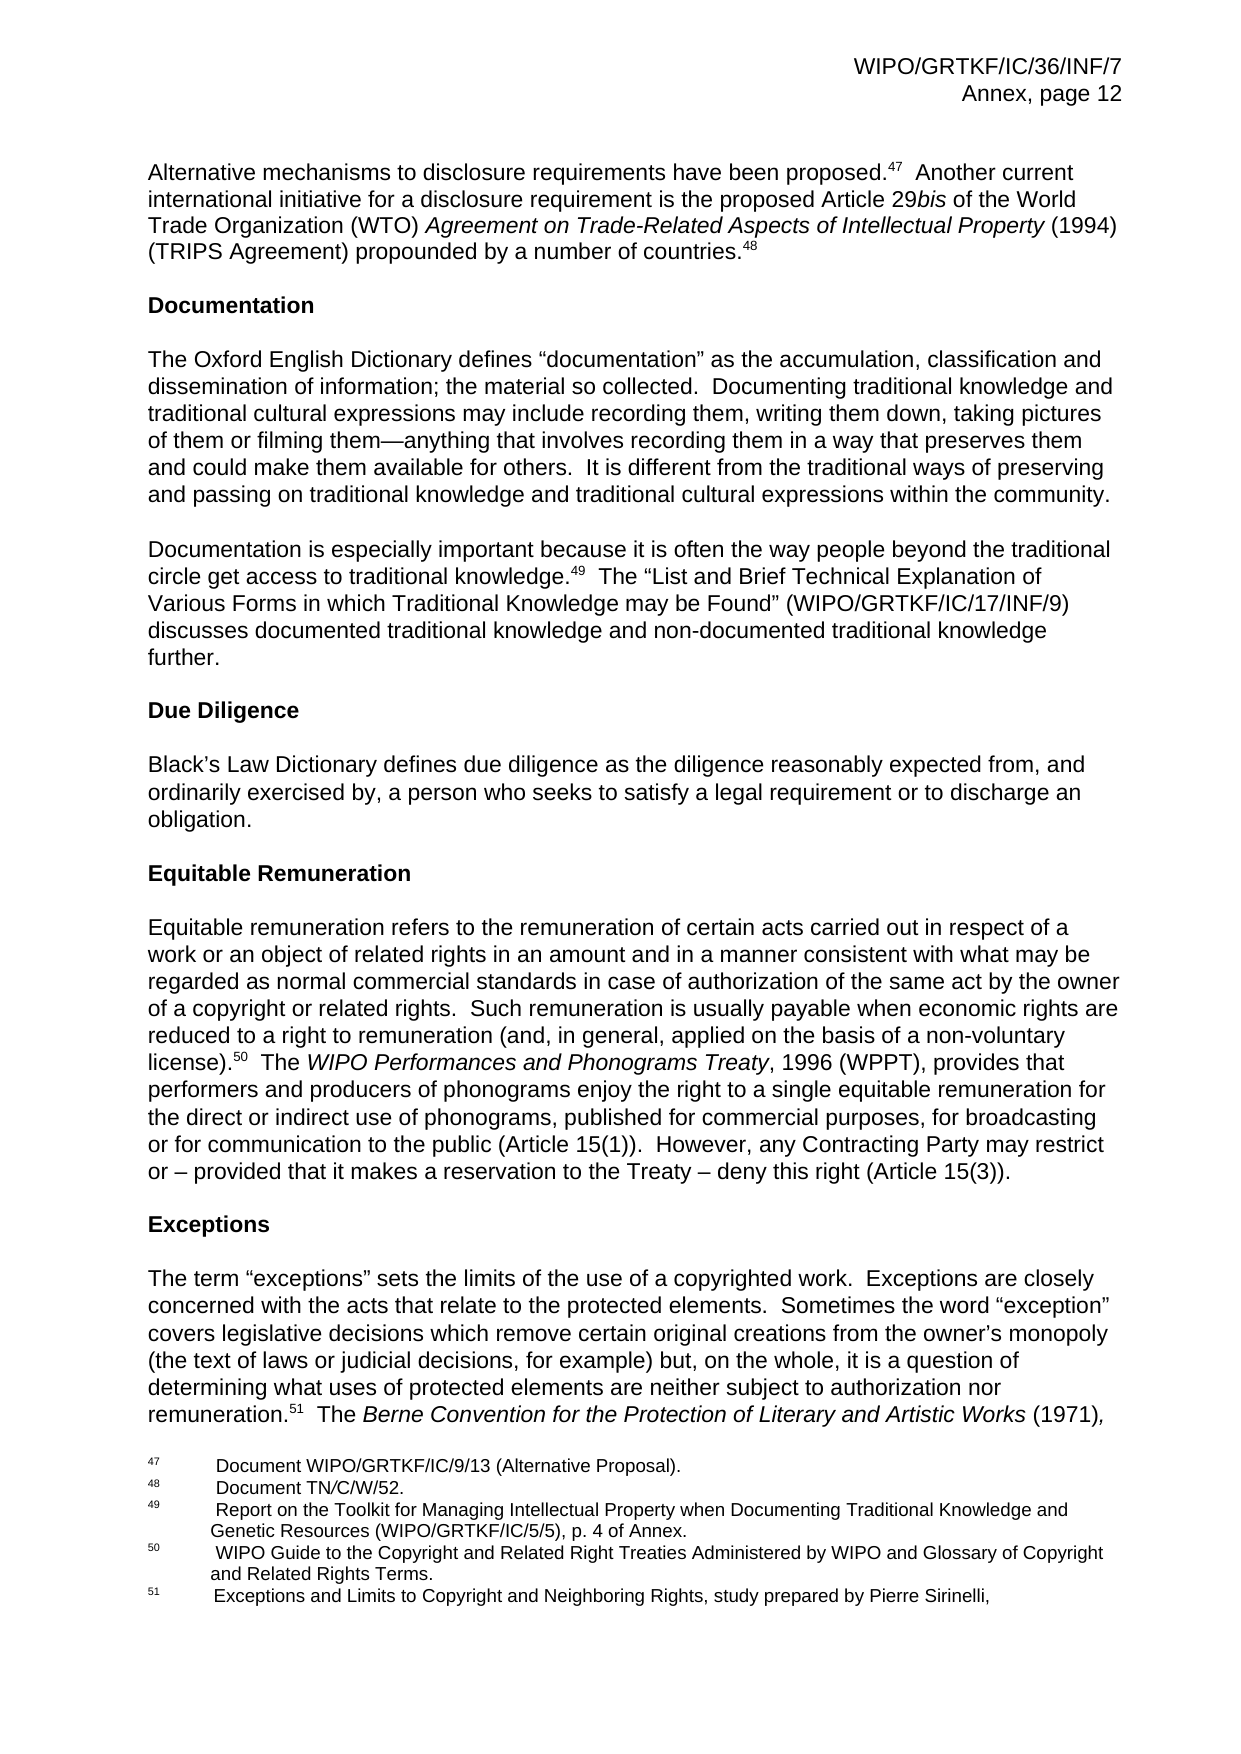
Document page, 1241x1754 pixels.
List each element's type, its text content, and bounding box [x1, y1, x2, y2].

text Equitable remuneration refers to the remuneration of certain acts carried out in respect of a work or an object of related rights in an amount and in a manner consistent with what may be regarded as normal commercial standards in case of authorization of the same act by the owner of a copyright or related rights. Such remuneration is usually payable when economic rights are reduced to a right to remuneration (and, in general, applied on the basis of a non-voluntary license). The WIPO Performances and Phonograms Treaty, 1996 (WPPT), provides that performers and producers of phonograms enjoy the right to a single equitable remuneration for the direct or indirect use of phonograms, published for commercial purposes, for broadcasting or for communication to the public (Article 15(1)). However, any Contracting Party may restrict or – provided that it makes a reservation to the Treaty – deny this right (Article 15(3)). [148, 913, 1122, 1184]
text Alternative mechanisms to disclosure requirements have been proposed. Another current international initiative for a disclosure requirement is the proposed Article 29bis of the World Trade Organization (WTO) Agreement on Trade-Related Aspects of Intellectual Property (1994) (TRIPS Agreement) propounded by a number of countries. [148, 159, 1122, 265]
text Equitable Remuneration [148, 859, 1122, 886]
text Due Diligence [148, 697, 1122, 724]
text Documentation [148, 291, 1122, 318]
text Exceptions [148, 1210, 1122, 1237]
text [148, 1264, 1122, 1427]
text The Oxford English Dictionary defines “documentation” as the accumulation, classification and dissemination of information; the material so collected. Documenting traditional knowledge and traditional cultural expressions may include recording them, writing them down, taking pictures of them or filming them—anything that involves recording them in a way that preserves them and could make them available for others. It is different from the traditional ways of preserving and passing on traditional knowledge and traditional cultural expressions within the community. [148, 345, 1122, 508]
text Black’s Law Dictionary defines due diligence as the diligence reasonably expected from, and ordinarily exercised by, a person who seeks to satisfy a legal requirement or to discharge an obligation. [148, 751, 1122, 832]
text Documentation is especially important because it is often the way people beyond the traditional circle get access to traditional knowledge. The “List and Brief Technical Explanation of Various Forms in which Traditional Knowledge may be Found” (WIPO/GRTKF/IC/17/INF/9) discusses documented traditional knowledge and non-documented traditional knowledge further. [148, 535, 1122, 670]
